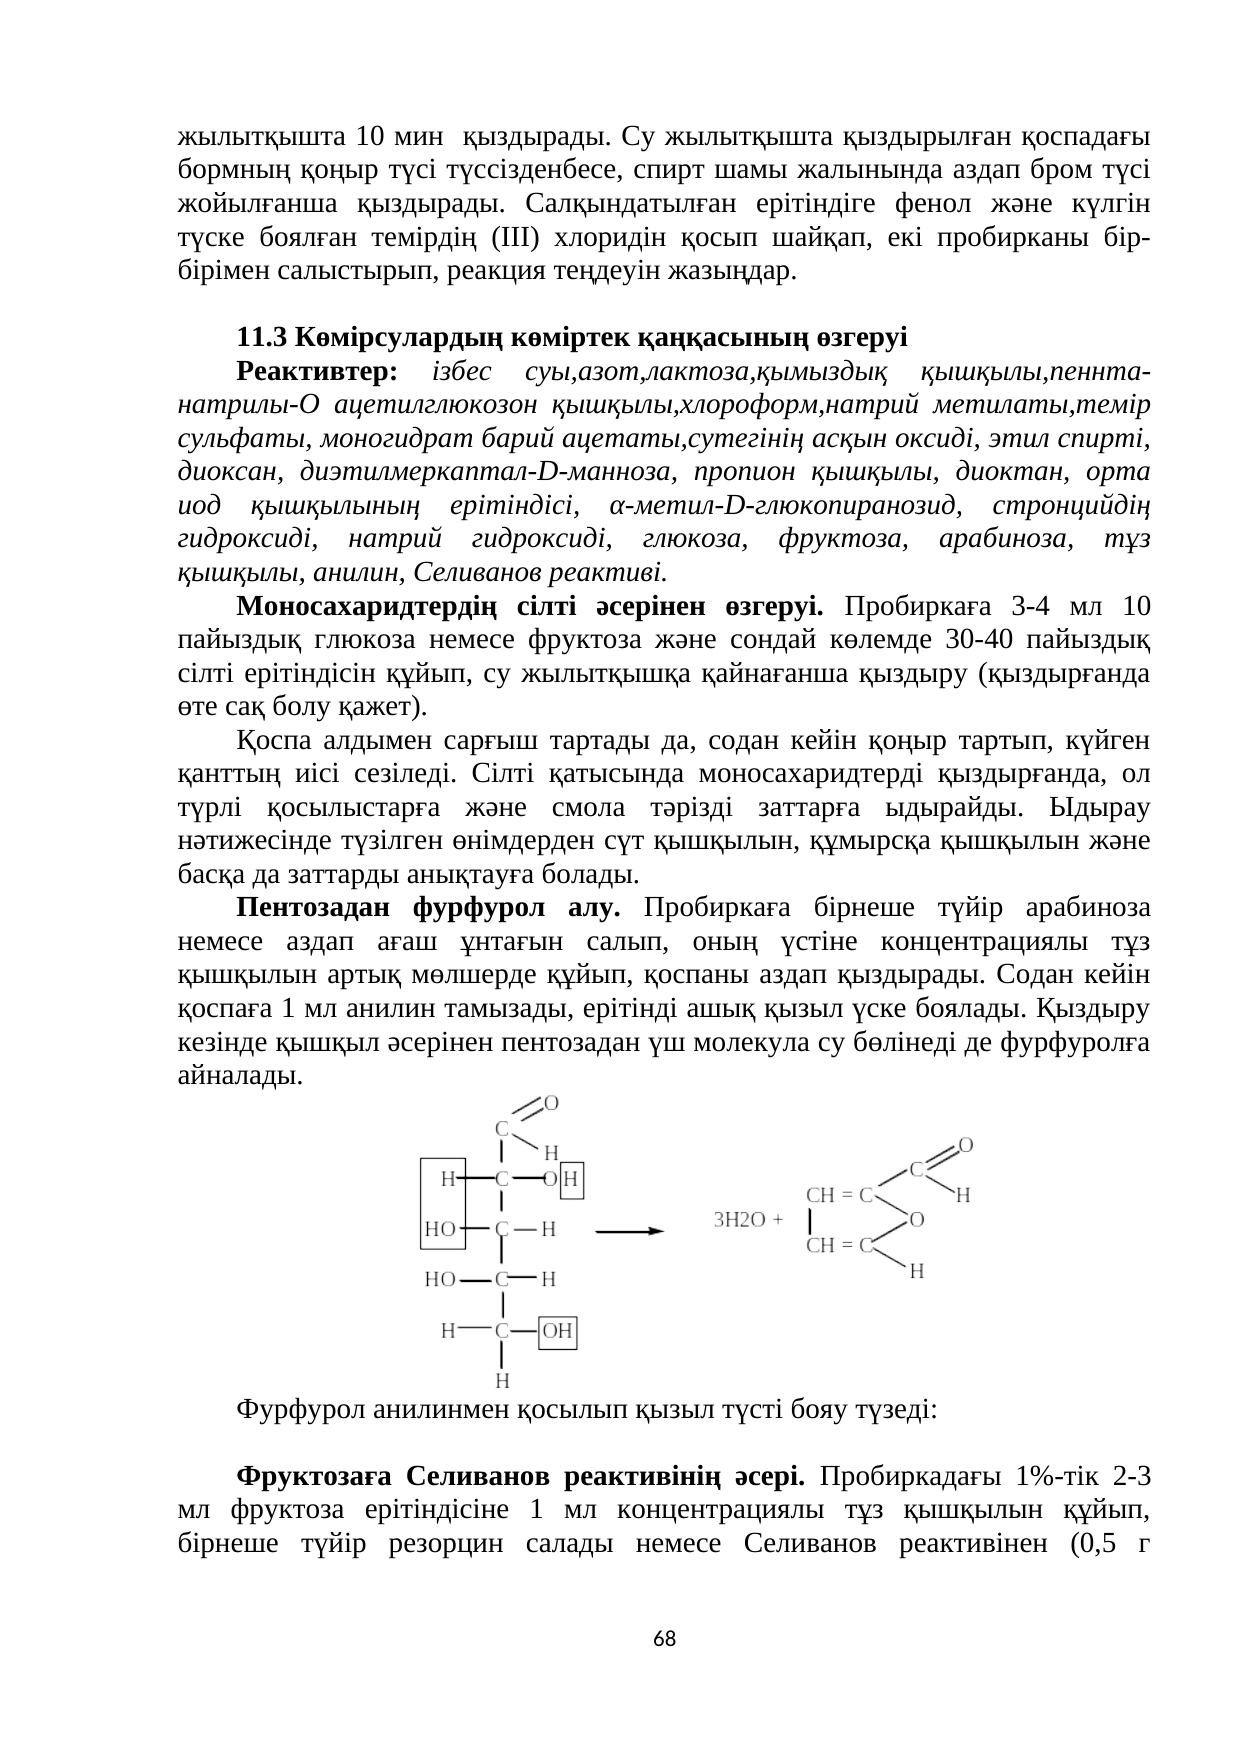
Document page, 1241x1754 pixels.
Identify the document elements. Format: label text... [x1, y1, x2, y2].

text Қоспа алдымен сарғыш тартады да, содан кейін қоңыр тартып, күйген қанттың иісі сезіледі. Сілті қатысында моносахаридтерді қыздырғанда, ол түрлі қосылыстарға және смола тәрізді заттарға ыдырайды. Ыдырау нәтижесінде түзілген өнімдерден сүт қышқылын, құмырсқа қышқылын және басқа да заттарды анықтауға болады. [177, 722, 1152, 889]
text Пентозадан фурфурол алу. Пробиркаға бірнеше түйір арабиноза немесе аздап ағаш ұнтағын салып, оның үстіне концентрациялы тұз қышқылын артық мөлшерде құйып, қоспаны аздап қыздырады. Содан кейін қоспаға 1 мл анилин тамызады, ерітінді ашық қызыл үске боялады. Қыздыру кезінде қышқыл әсерінен пентозадан үш молекула су бөлінеді де фурфуролға айналады. [177, 889, 1152, 1091]
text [177, 118, 1152, 286]
text Моносахаридтердің сілті әсерінен өзгеруі. Пробиркаға 3-4 мл 10 пайыздық глюкоза немесе фруктоза және сондай көлемде 30-40 пайыздық сілті ерітіндісін құйып, су жылытқышқа қайнағанша қыздыру (қыздырғанда өте сақ болу қажет). [177, 588, 1152, 722]
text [177, 1458, 1152, 1558]
text Фурфурол анилинмен қосылып қызыл түсті бояу түзеді: [177, 1391, 1152, 1424]
text 11.3 Көмірсулардың көміртек қаңқасының өзгеруі [177, 319, 1152, 353]
text Реактивтер: ізбес суы,азот,лактоза,қымыздық қышқылы,пеннта-натрилы-О ацетилглюкозон қышқылы,хлороформ,натрий метилаты,темір сульфаты, моногидрат барий ацетаты,сутегінің асқын оксиді, этил спирті, диоксан, диэтилмеркаптал-D-манноза, пропион қышқылы, диоктан, орта иод қышқылының ерітіндісі, α-метил-D-глюкопиранозид, стронцийдің гидроксиді, натрий гидроксиді, глюкоза, фруктоза, арабиноза, тұз қышқылы, анилин, Селиванов реактиві. [177, 353, 1152, 588]
